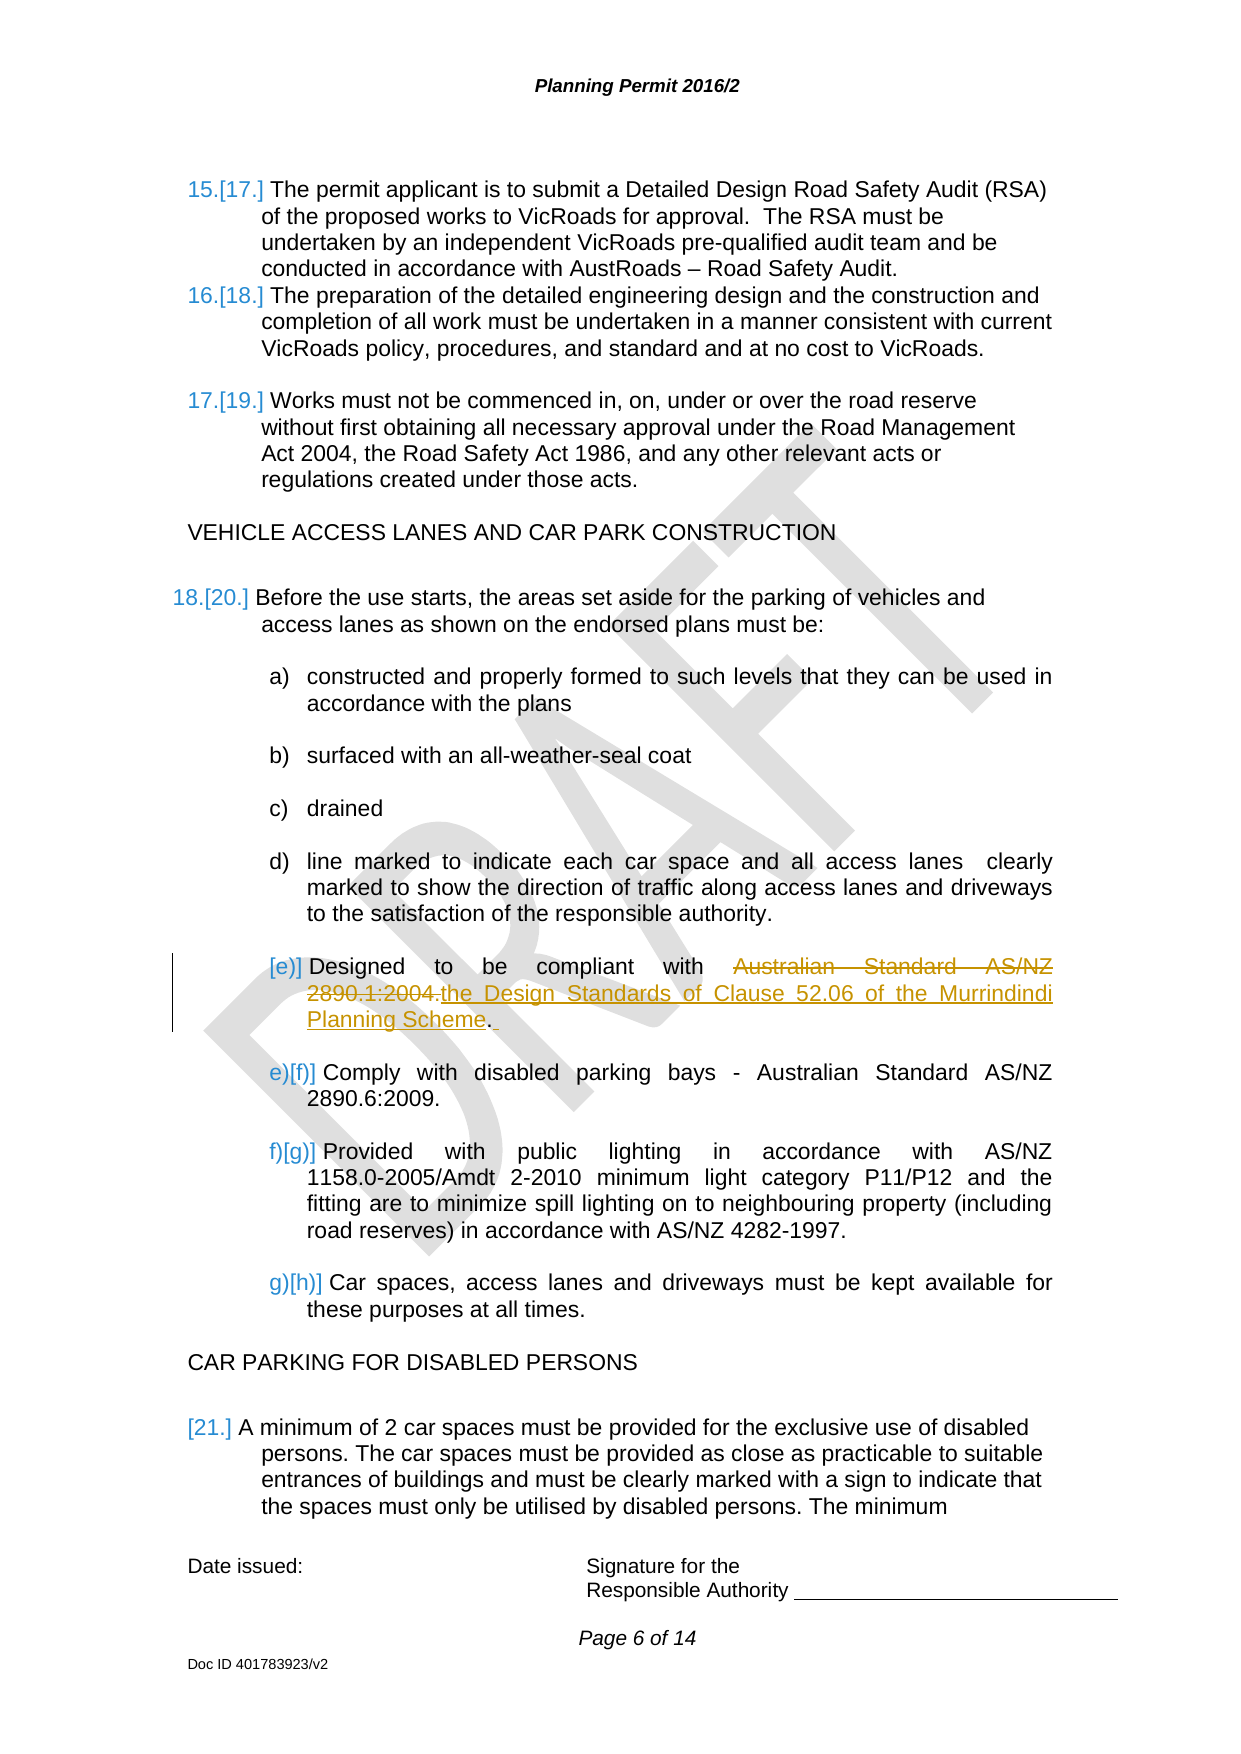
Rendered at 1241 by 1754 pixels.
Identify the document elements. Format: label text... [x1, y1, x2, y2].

list The permit applicant is to submit a Detailed Design Road Safety Audit (RSA) of the proposed works to VicRoads for approval. The RSA must be undertaken by an independent VicRoads pre-qualified audit team and be conducted in accordance with AustRoads – Road Safety Audit. [187, 176, 1053, 282]
list Designed to be compliant with . [269, 953, 1053, 1032]
text VEHICLE ACCESS LANES AND CAR PARK CONSTRUCTION [187, 519, 1053, 545]
text CAR PARKING FOR DISABLED PERSONS [187, 1348, 1053, 1375]
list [187, 1414, 1053, 1519]
list surfaced with an all-weather-seal coat [269, 742, 1053, 769]
list Before the use starts, the areas set aside for the parking of vehicles and access lanes as shown on the endorsed plans must be: [172, 584, 1053, 637]
list Comply with disabled parking bays - Australian Standard AS/NZ 2890.6:2009. [269, 1058, 1053, 1111]
list constructed and properly formed to such levels that they can be used in accordance with the plans [269, 663, 1053, 716]
list drained [269, 795, 1053, 821]
list line marked to indicate each car space and all access lanes clearly marked to show the direction of traffic along access lanes and driveways to the satisfaction of the responsible authority. [269, 848, 1053, 927]
list Provided with public lighting in accordance with AS/NZ 1158.0-2005/Amdt 2-2010 minimum light category P11/P12 and the fitting are to minimize spill lighting on to neighbouring property (including road reserves) in accordance with AS/NZ 4282-1997. [269, 1138, 1053, 1243]
list Car spaces, access lanes and driveways must be kept available for these purposes at all times. [269, 1269, 1053, 1322]
list Works must not be commenced in, on, under or over the road reserve without first obtaining all necessary approval under the Road Management Act 2004, the Road Safety Act 1986, and any other relevant acts or regulations created under those acts. [187, 387, 1053, 493]
list The preparation of the detailed engineering design and the construction and completion of all work must be undertaken in a manner consistent with current VicRoads policy, procedures, and standard and at no cost to VicRoads. [187, 282, 1053, 361]
